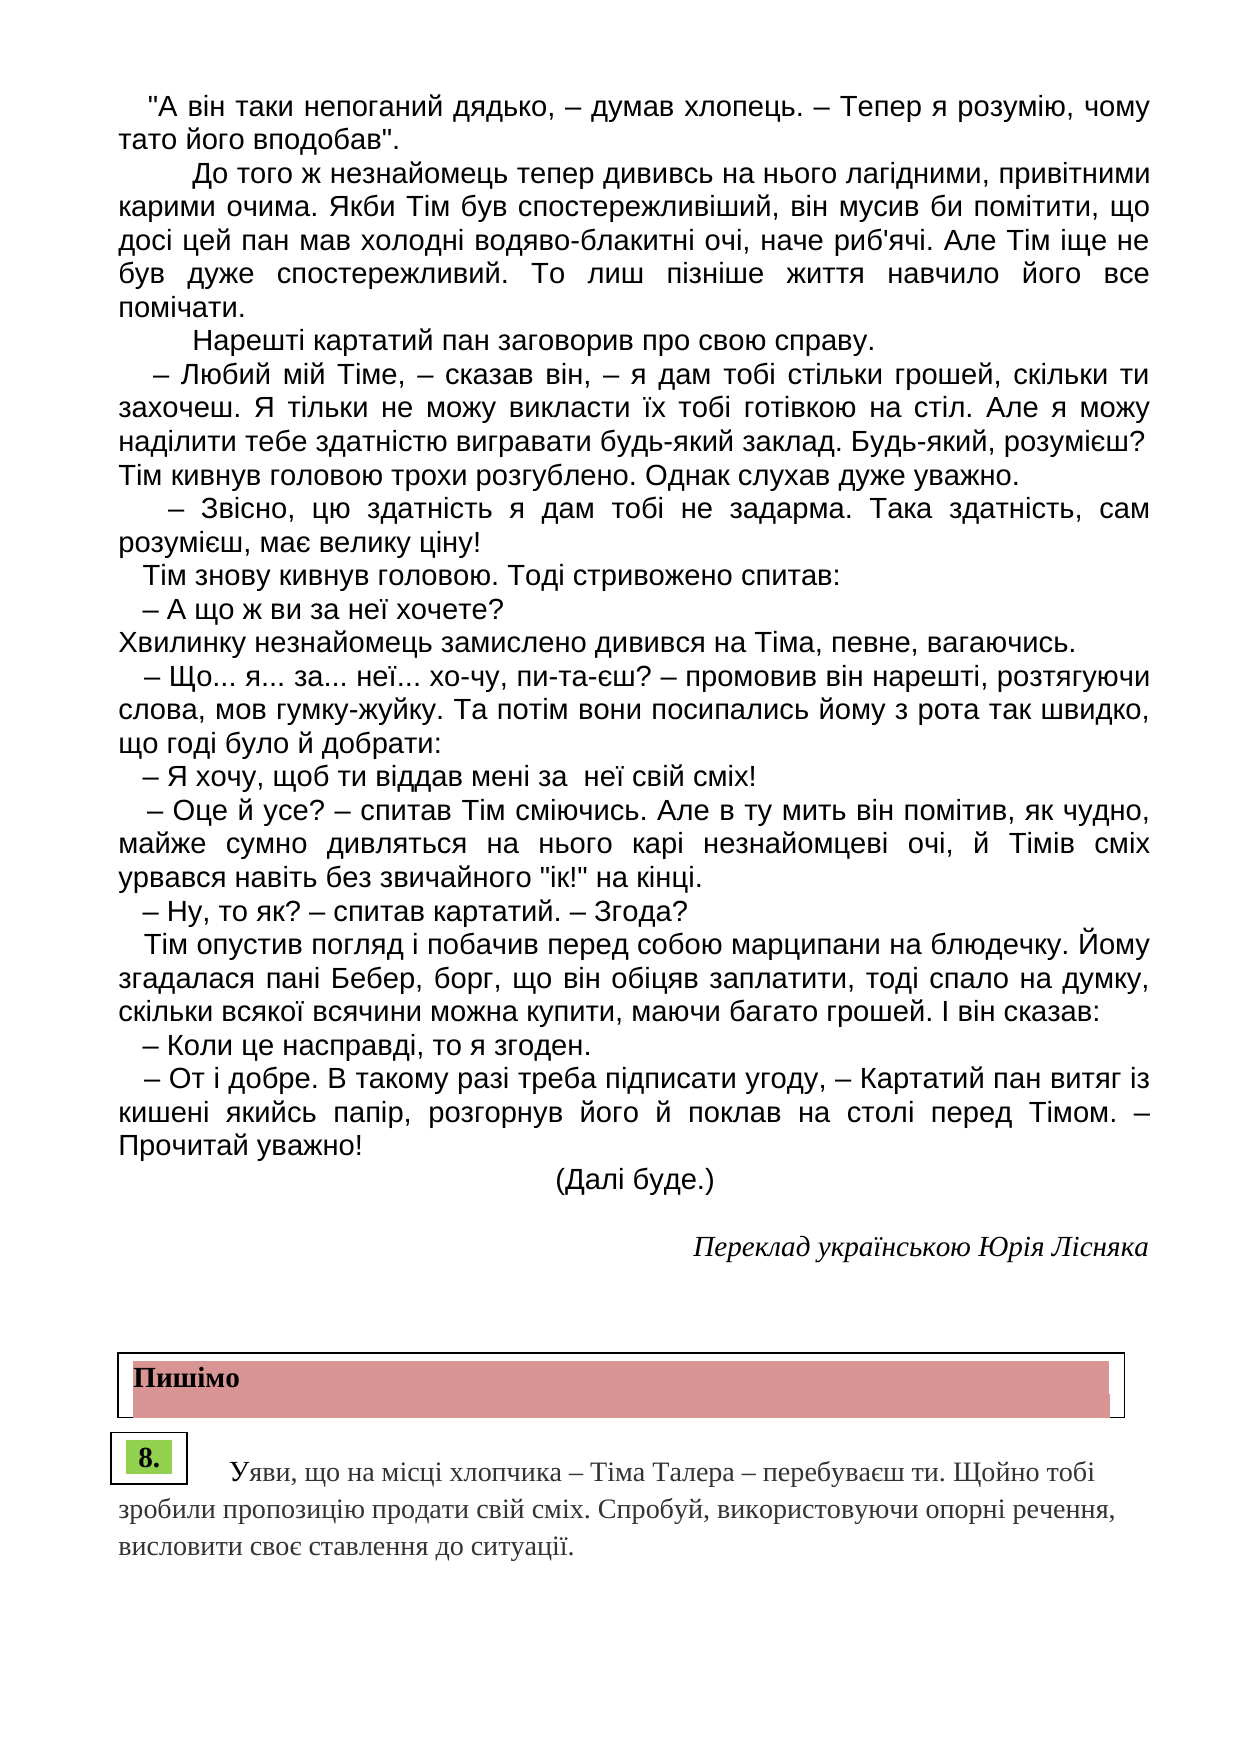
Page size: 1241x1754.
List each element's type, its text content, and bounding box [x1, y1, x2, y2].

text – Що... я... за... неї... хо-чу, пи-та-єш? – промовив вiн нарештi, розтягуючи слова, мов гумку-жуйку. Та потiм вони посипались йому з рота так швидко, що годi було й добрати: [118, 659, 1152, 759]
text Тiм знову кивнув головою. Тодi стривожено спитав: [118, 558, 1152, 592]
text До того ж незнайомець тепер дививсь на нього лагiдними, привiтними карими очима. Якби Тiм був спостережливiший, вiн мусив би помiтити, що досi цей пан мав холоднi водяво-блакитнi очi, наче риб'ячi. Але Тiм iще не був дуже спостережливий. То лиш пiзнiше життя навчило його все помiчати. [118, 156, 1152, 323]
text – Ну, то як? – спитав картатий. – Згода? [118, 893, 1152, 927]
text Тiм опустив погляд i побачив перед собою марципани на блюдечку. Йому згадалася панi Бебер, борг, що вiн обiцяв заплатити, тодi спало на думку, скiльки всякої всячини можна купити, маючи багато грошей. I вiн сказав: [118, 927, 1152, 1028]
text Уяви, що на місці хлопчика – Тіма Талера – перебуваєш ти. Щойно тобі зробили пропозицію продати свій сміх. Спробуй, використовуючи опорні речення, висловити своє ставлення до ситуації. [118, 1454, 1152, 1562]
text Нарештi картатий пан заговорив про свою справу. [118, 323, 1152, 357]
text – Любий мiй Тiме, – сказав вiн, – я дам тобi стiльки грошей, скiльки ти захочеш. Я тiльки не можу викласти їх тобi готiвкою на стiл. Але я можу надiлити тебе здатнiстю вигравати будь-який заклад. Будь-який, розумiєш? [118, 357, 1152, 457]
text Переклад українською Юрiя Лiсняка [118, 1229, 1152, 1262]
text – Я хочу, щоб ти вiддав менi за неї свiй смiх! [118, 759, 1152, 793]
text Хвилинку незнайомець замислено дивився на Тiма, певне, вагаючись. [118, 625, 1152, 659]
text (Далі буде.) [118, 1162, 1152, 1195]
text "А вiн таки непоганий дядько, – думав хлопець. – Тепер я розумiю, чому тато його вподобав". [118, 88, 1152, 156]
text – От i добре. В такому разi треба пiдписати угоду, – Картатий пан витяг iз кишенi якийсь папiр, розгорнув його й поклав на столi перед Тiмом. – Прочитай уважно! [118, 1061, 1152, 1162]
text – Оце й усе? – спитав Тiм смiючись. Але в ту мить вiн помiтив, як чудно, майже сумно дивляться на нього карi незнайомцевi очi, й Тiмiв смiх урвався навiть без звичайного "iк!" на кiнцi. [118, 793, 1152, 893]
text Тiм кивнув головою трохи розгублено. Однак слухав дуже уважно. [118, 457, 1152, 491]
text – Звiсно, цю здатнiсть я дам тобi не задарма. Така здатнiсть, сам розумiєш, має велику цiну! [118, 491, 1152, 558]
text – А що ж ви за неї хочете? [118, 592, 1152, 625]
text – Коли це насправдi, то я згоден. [118, 1028, 1152, 1061]
